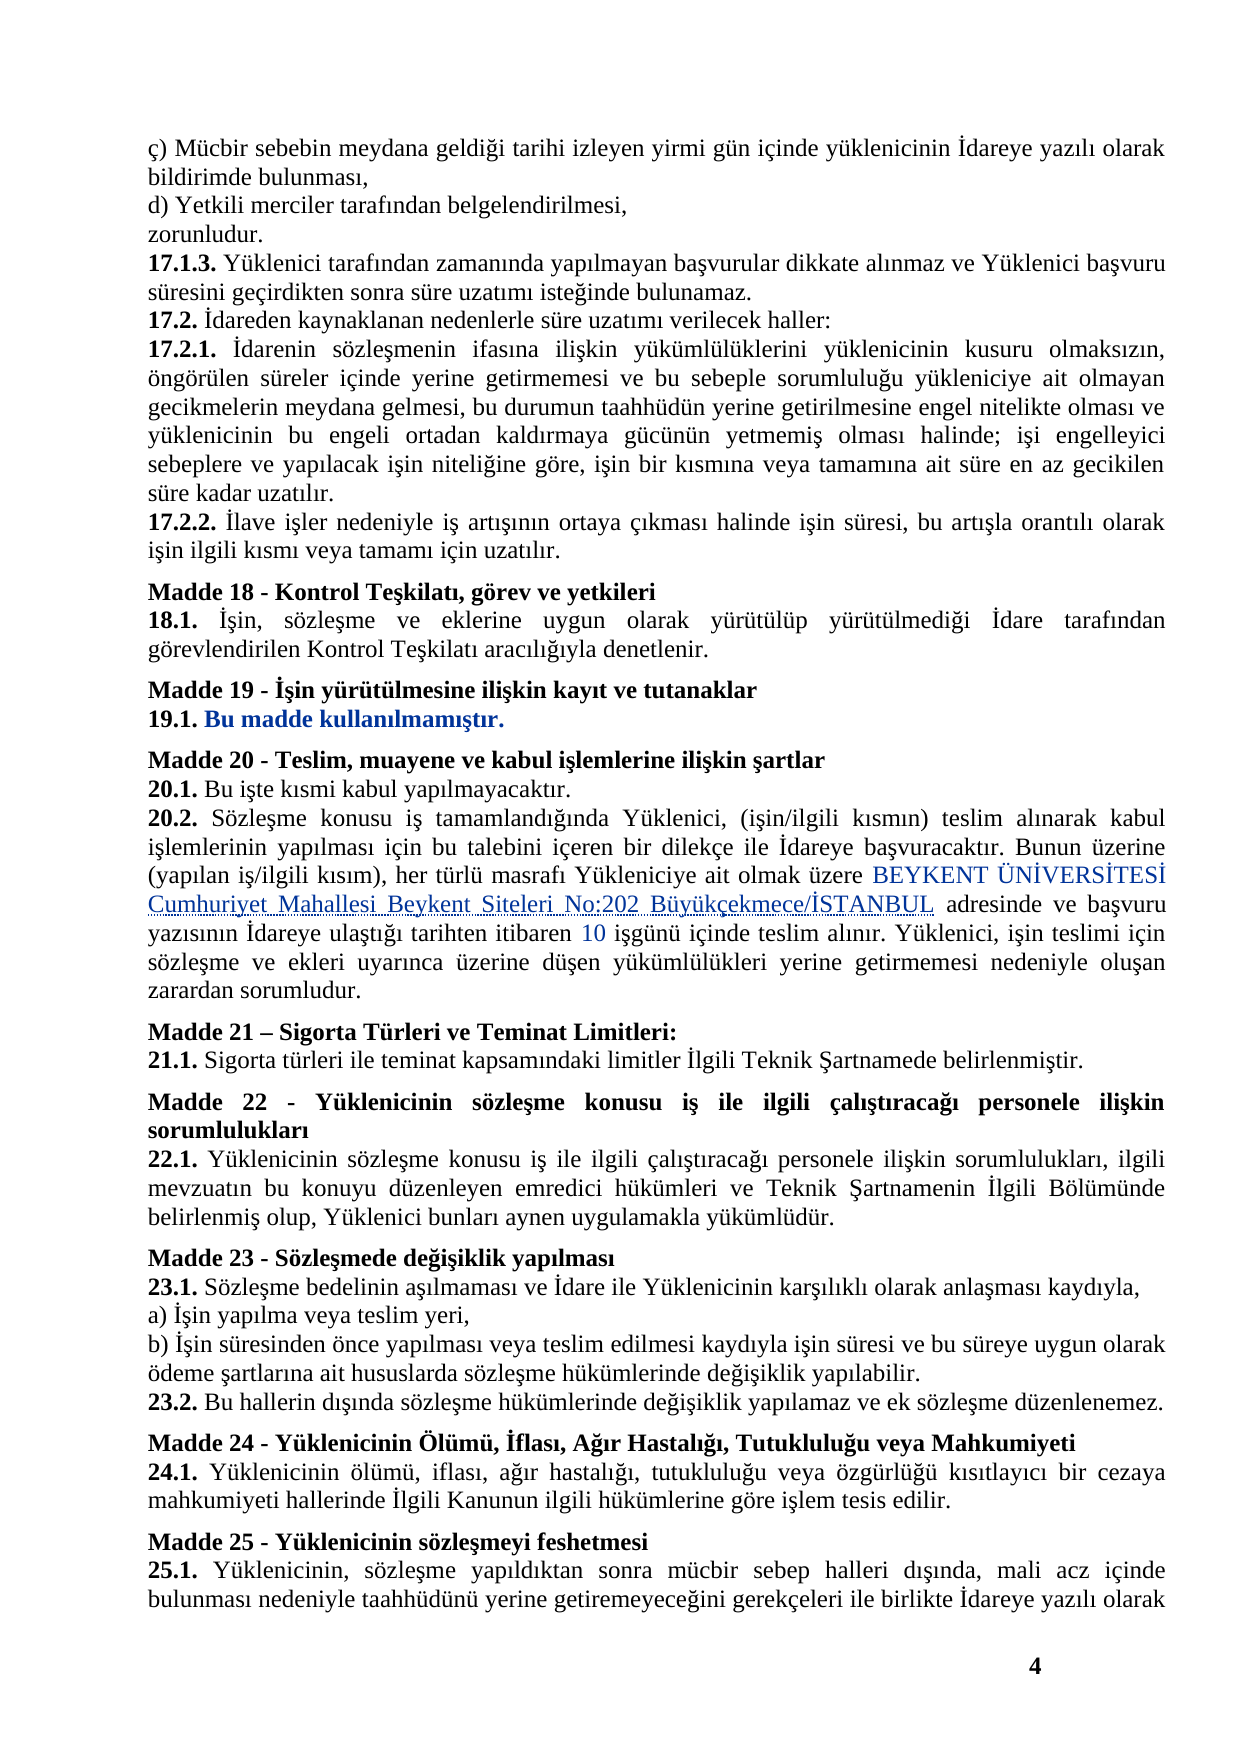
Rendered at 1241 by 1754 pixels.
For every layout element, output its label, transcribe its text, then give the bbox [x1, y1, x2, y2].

text 19.1. Bu madde kullanılmamıştır. [148, 704, 1166, 733]
text Madde 18 - Kontrol Teşkilatı, görev ve yetkileri [148, 577, 1166, 605]
text d) Yetkili merciler tarafından belgelendirilmesi, [148, 190, 1166, 219]
text 24.1. Yüklenicinin ölümü, iflası, ağır hastalığı, tutukluluğu veya özgürlüğü kısıtlayıcı bir cezaya mahkumiyeti hallerinde İlgili Kanunun ilgili hükümlerine göre işlem tesis edilir. [148, 1457, 1166, 1514]
text 22.1. Yüklenicinin sözleşme konusu iş ile ilgili çalıştıracağı personele ilişkin sorumlulukları, ilgili mevzuatın bu konuyu düzenleyen emredici hükümleri ve Teknik Şartnamenin İlgili Bölümünde belirlenmiş olup, Yüklenici bunları aynen uygulamakla yükümlüdür. [148, 1144, 1166, 1230]
text Madde 24 - Yüklenicinin Ölümü, İflası, Ağır Hastalığı, Tutukluluğu veya Mahkumiyeti [148, 1428, 1166, 1457]
text a) İşin yapılma veya teslim yeri, [148, 1300, 1166, 1329]
text 17.2.1. İdarenin sözleşmenin ifasına ilişkin yükümlülüklerini yüklenicinin kusuru olmaksızın, öngörülen süreler içinde yerine getirmemesi ve bu sebeple sorumluluğu yükleniciye ait olmayan gecikmelerin meydana gelmesi, bu durumun taahhüdün yerine getirilmesine engel nitelikte olması ve yüklenicinin bu engeli ortadan kaldırmaya gücünün yetmemiş olması halinde; işi engelleyici sebeplere ve yapılacak işin niteliğine göre, işin bir kısmına veya tamamına ait süre en az gecikilen süre kadar uzatılır. [148, 334, 1166, 507]
text ç) Mücbir sebebin meydana geldiği tarihi izleyen yirmi gün içinde yüklenicinin İdareye yazılı olarak bildirimde bulunması, [148, 133, 1166, 190]
text 23.2. Bu hallerin dışında sözleşme hükümlerinde değişiklik yapılamaz ve ek sözleşme düzenlenemez. [148, 1387, 1166, 1415]
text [148, 1555, 1166, 1613]
text 18.1. İşin, sözleşme ve eklerine uygun olarak yürütülüp yürütülmediği İdare tarafından görevlendirilen Kontrol Teşkilatı aracılığıyla denetlenir. [148, 605, 1166, 663]
text Madde 21 – Sigorta Türleri ve Teminat Limitleri: [148, 1017, 1166, 1045]
text 20.2. Sözleşme konusu iş tamamlandığında Yüklenici, (işin/ilgili kısmın) teslim alınarak kabul işlemlerinin yapılması için bu talebini içeren bir dilekçe ile İdareye başvuracaktır. Bunun üzerine (yapılan iş/ilgili kısım), her türlü masrafı Yükleniciye ait olmak üzere BEYKENT ÜNİVERSİTESİ Cumhuriyet Mahallesi Beykent Siteleri No:202 Büyükçekmece/İSTANBUL adresinde ve başvuru yazısının İdareye ulaştığı tarihten itibaren 10 işgünü içinde teslim alınır. Yüklenici, işin teslimi için sözleşme ve ekleri uyarınca üzerine düşen yükümlülükleri yerine getirmemesi nedeniyle oluşan zarardan sorumludur. [148, 803, 1166, 1004]
text 17.2. İdareden kaynaklanan nedenlerle süre uzatımı verilecek haller: [148, 305, 1166, 334]
text zorunludur. [148, 219, 1166, 248]
text Madde 19 - İşin yürütülmesine ilişkin kayıt ve tutanaklar [148, 675, 1166, 704]
text 21.1. Sigorta türleri ile teminat kapsamındaki limitler İlgili Teknik Şartnamede belirlenmiştir. [148, 1045, 1166, 1074]
text 23.1. Sözleşme bedelinin aşılmaması ve İdare ile Yüklenicinin karşılıklı olarak anlaşması kaydıyla, [148, 1272, 1166, 1300]
text 17.1.3. Yüklenici tarafından zamanında yapılmayan başvurular dikkate alınmaz ve Yüklenici başvuru süresini geçirdikten sonra süre uzatımı isteğinde bulunamaz. [148, 248, 1166, 305]
text 17.2.2. İlave işler nedeniyle iş artışının ortaya çıkması halinde işin süresi, bu artışla orantılı olarak işin ilgili kısmı veya tamamı için uzatılır. [148, 507, 1166, 564]
text Madde 22 - Yüklenicinin sözleşme konusu iş ile ilgili çalıştıracağı personele ilişkin sorumlulukları [148, 1087, 1166, 1144]
text Madde 23 - Sözleşmede değişiklik yapılması [148, 1243, 1166, 1272]
text b) İşin süresinden önce yapılması veya teslim edilmesi kaydıyla işin süresi ve bu süreye uygun olarak ödeme şartlarına ait hususlarda sözleşme hükümlerinde değişiklik yapılabilir. [148, 1329, 1166, 1387]
text 20.1. Bu işte kısmi kabul yapılmayacaktır. [148, 774, 1166, 803]
text Madde 20 - Teslim, muayene ve kabul işlemlerine ilişkin şartlar [148, 745, 1166, 774]
text Madde 25 - Yüklenicinin sözleşmeyi feshetmesi [148, 1527, 1166, 1555]
